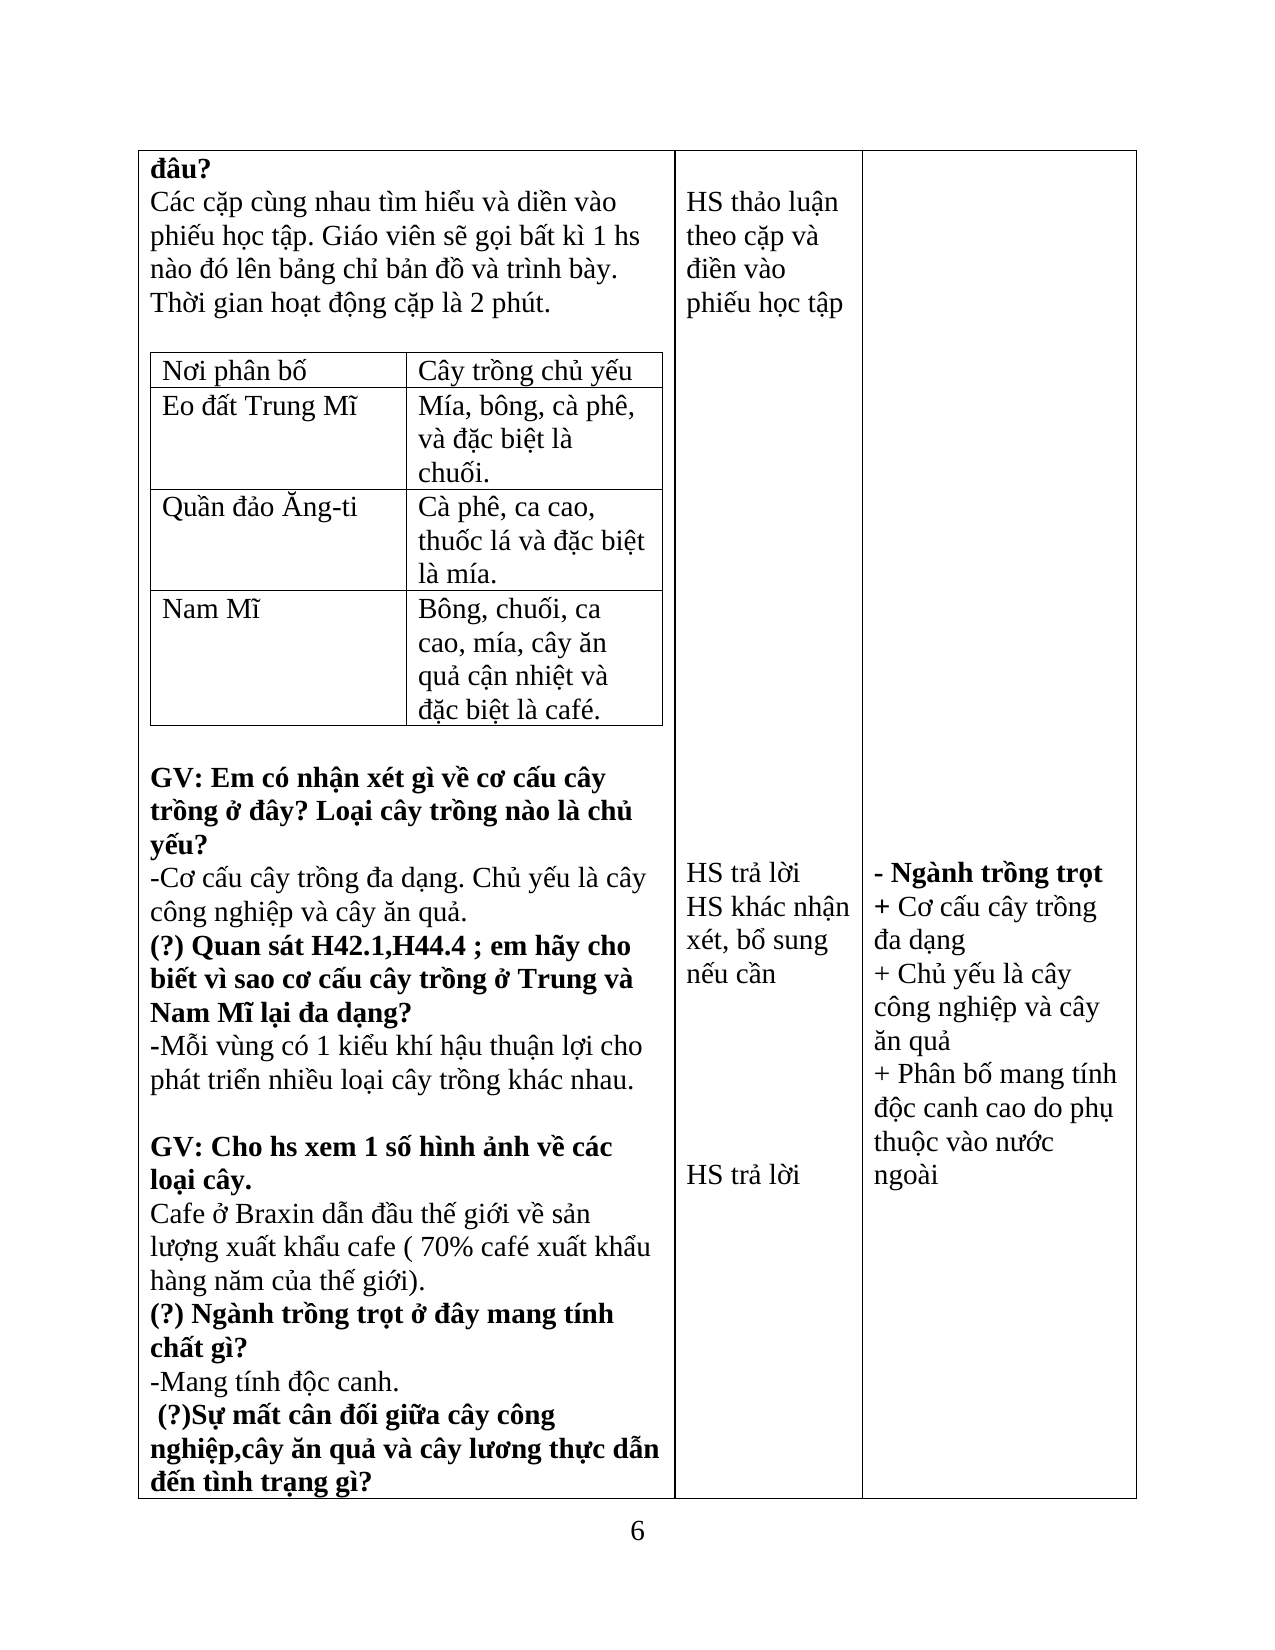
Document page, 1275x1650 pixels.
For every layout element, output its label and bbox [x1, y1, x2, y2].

table_cell [676, 151, 862, 1498]
table_cell [863, 151, 1136, 1498]
table_cell [139, 151, 674, 1498]
